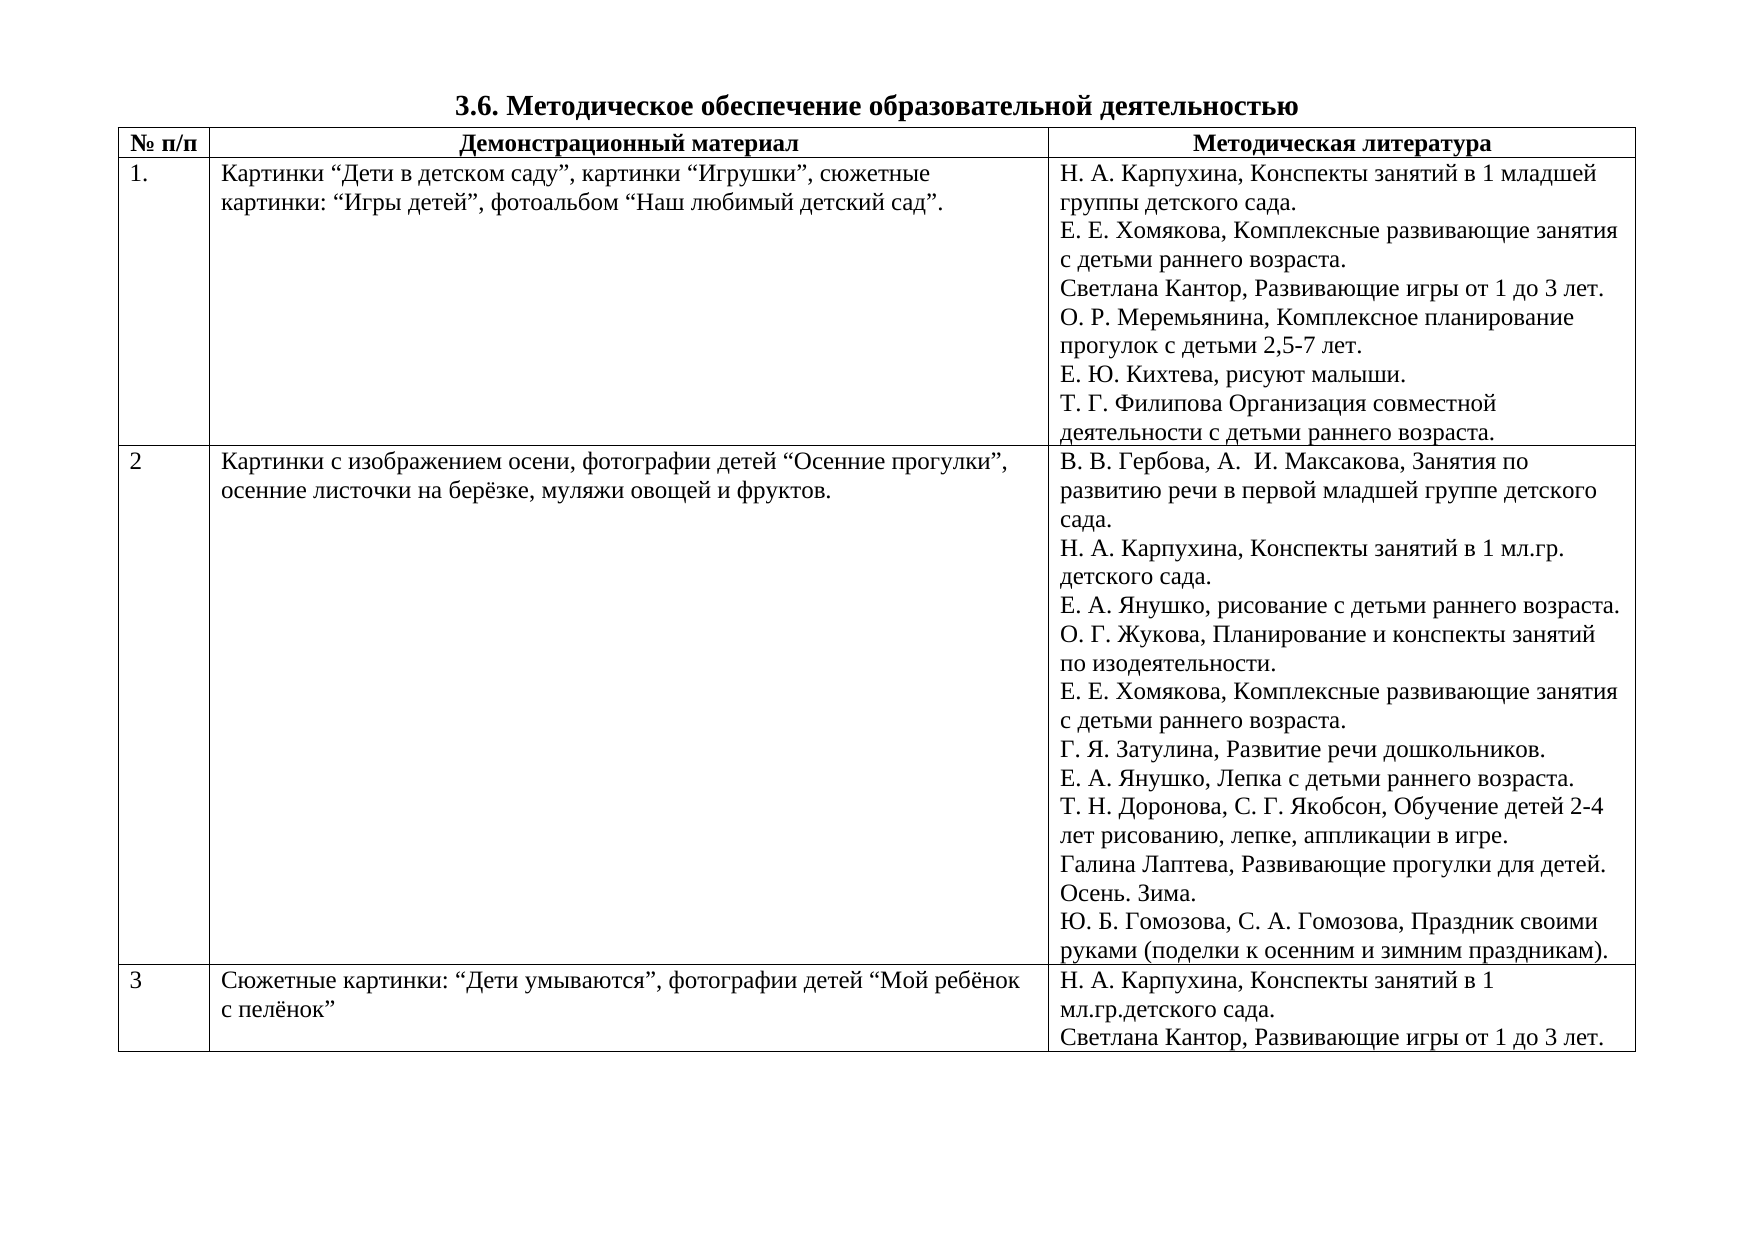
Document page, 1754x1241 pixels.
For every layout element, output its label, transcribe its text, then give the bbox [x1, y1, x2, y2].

table_cell Картинки с изображением осени, фотографии детей “Осенние прогулки”, осенние листочки на берёзке, муляжи овощей и фруктов. [210, 446, 1048, 964]
table_cell 1. [119, 158, 209, 445]
table_cell 3 [119, 965, 209, 1051]
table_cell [210, 965, 1048, 1051]
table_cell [1049, 965, 1635, 1051]
table_header Демонстрационный материал [210, 128, 1048, 157]
table_header Методическая литература [1049, 128, 1635, 157]
table_header № п/п [119, 128, 209, 157]
table_cell Картинки “Дети в детском саду”, картинки “Игрушки”, сюжетные картинки: “Игры детей”, фотоальбом “Наш любимый детский сад”. [210, 158, 1048, 445]
table_cell Н. А. Карпухина, Конспекты занятий в 1 младшей группы детского сада. Е. Е. Хомякова, Комплексные развивающие занятия с детьми раннего возраста. Светлана Кантор, Развивающие игры от 1 до 3 лет. О. Р. Меремьянина, Комплексное планирование прогулок с детьми 2,5-7 лет. Е. Ю. Кихтева, рисуют малыши. Т. Г. Филипова Организация совместной деятельности с детьми раннего возраста. [1049, 158, 1635, 445]
subtitle 3.6. Методическое обеспечение образовательной деятельностью [118, 88, 1636, 122]
table_cell 2 [119, 446, 209, 964]
table_cell В. В. Гербова, А. И. Максакова, Занятия по развитию речи в первой младшей группе детского сада. Н. А. Карпухина, Конспекты занятий в 1 мл.гр. детского сада. Е. А. Янушко, рисование с детьми раннего возраста. О. Г. Жукова, Планирование и конспекты занятий по изодеятельности. Е. Е. Хомякова, Комплексные развивающие занятия с детьми раннего возраста. Г. Я. Затулина, Развитие речи дошкольников. Е. А. Янушко, Лепка с детьми раннего возраста. Т. Н. Доронова, С. Г. Якобсон, Обучение детей 2-4 лет рисованию, лепке, аппликации в игре. Галина Лаптева, Развивающие прогулки для детей. Осень. Зима. Ю. Б. Гомозова, С. А. Гомозова, Праздник своими руками (поделки к осенним и зимним праздникам). [1049, 446, 1635, 964]
